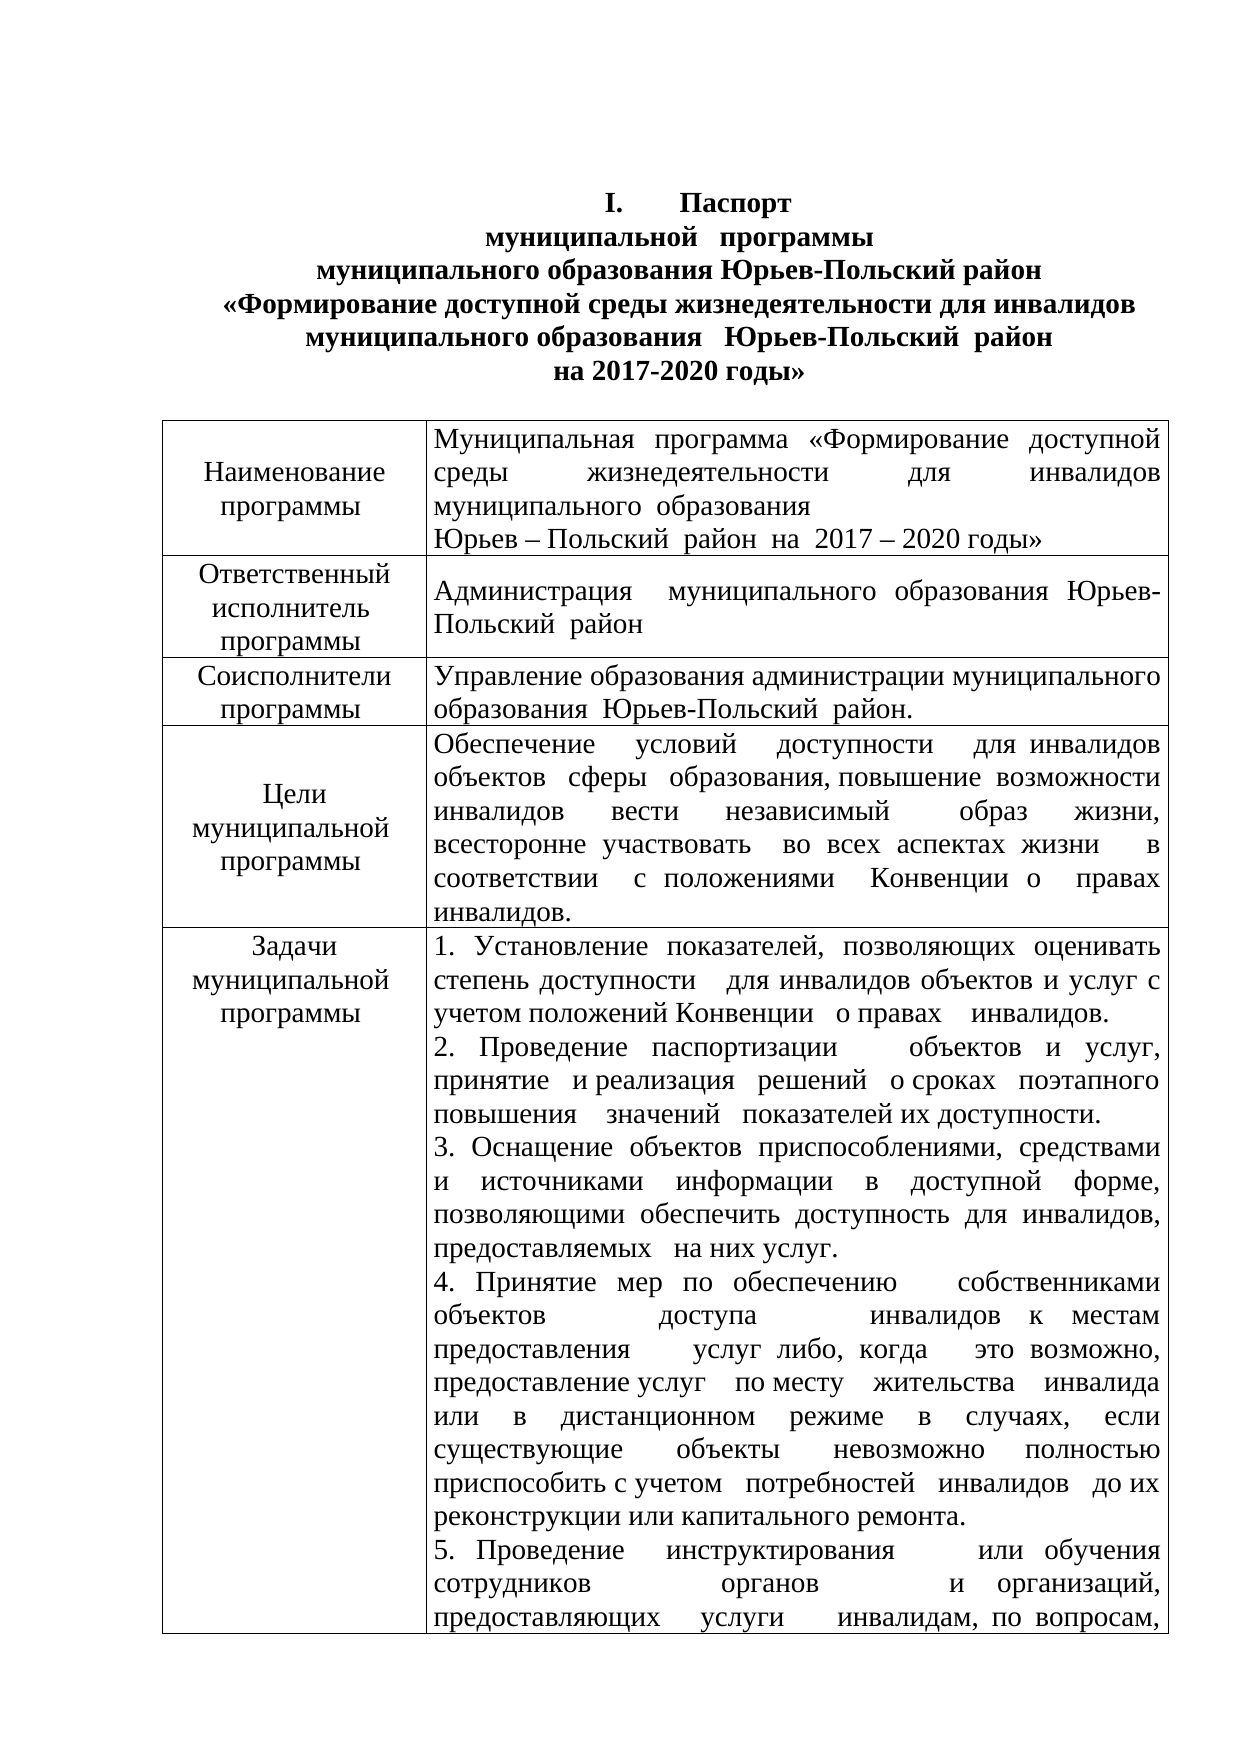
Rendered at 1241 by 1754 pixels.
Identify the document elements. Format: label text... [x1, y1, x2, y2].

text на 2017-2020 годы» [177, 353, 1181, 386]
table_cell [163, 928, 426, 1633]
table_cell Администрация муниципального образования Юрьев-Польский район [427, 556, 1168, 657]
table_cell Цели муниципальной программы [163, 726, 426, 927]
table_header Муниципальная программа «Формирование доступной среды жизнедеятельности для инвалидов муниципального образования Юрьев – Польский район на 2017 – 2020 годы» [427, 421, 1168, 555]
table_cell Управление образования администрации муниципального образования Юрьев-Польский район. [427, 658, 1168, 725]
text муниципальной программы [177, 219, 1181, 252]
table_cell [427, 928, 1168, 1633]
text муниципального образования Юрьев-Польский район [177, 252, 1181, 286]
text «Формирование доступной среды жизнедеятельности для инвалидов муниципального образования Юрьев-Польский район [177, 286, 1181, 353]
table_cell Ответственный исполнитель программы [163, 556, 426, 657]
table_cell Обеспечение условий доступности для инвалидов объектов сферы образования, повышение возможности инвалидов вести независимый образ жизни, всесторонне участвовать во всех аспектах жизни в соответствии с положениями Конвенции о правах инвалидов. [427, 726, 1168, 927]
table_cell Соисполнители программы [163, 658, 426, 725]
table_header Наименование программы [163, 421, 426, 555]
list Паспорт [215, 185, 1181, 219]
